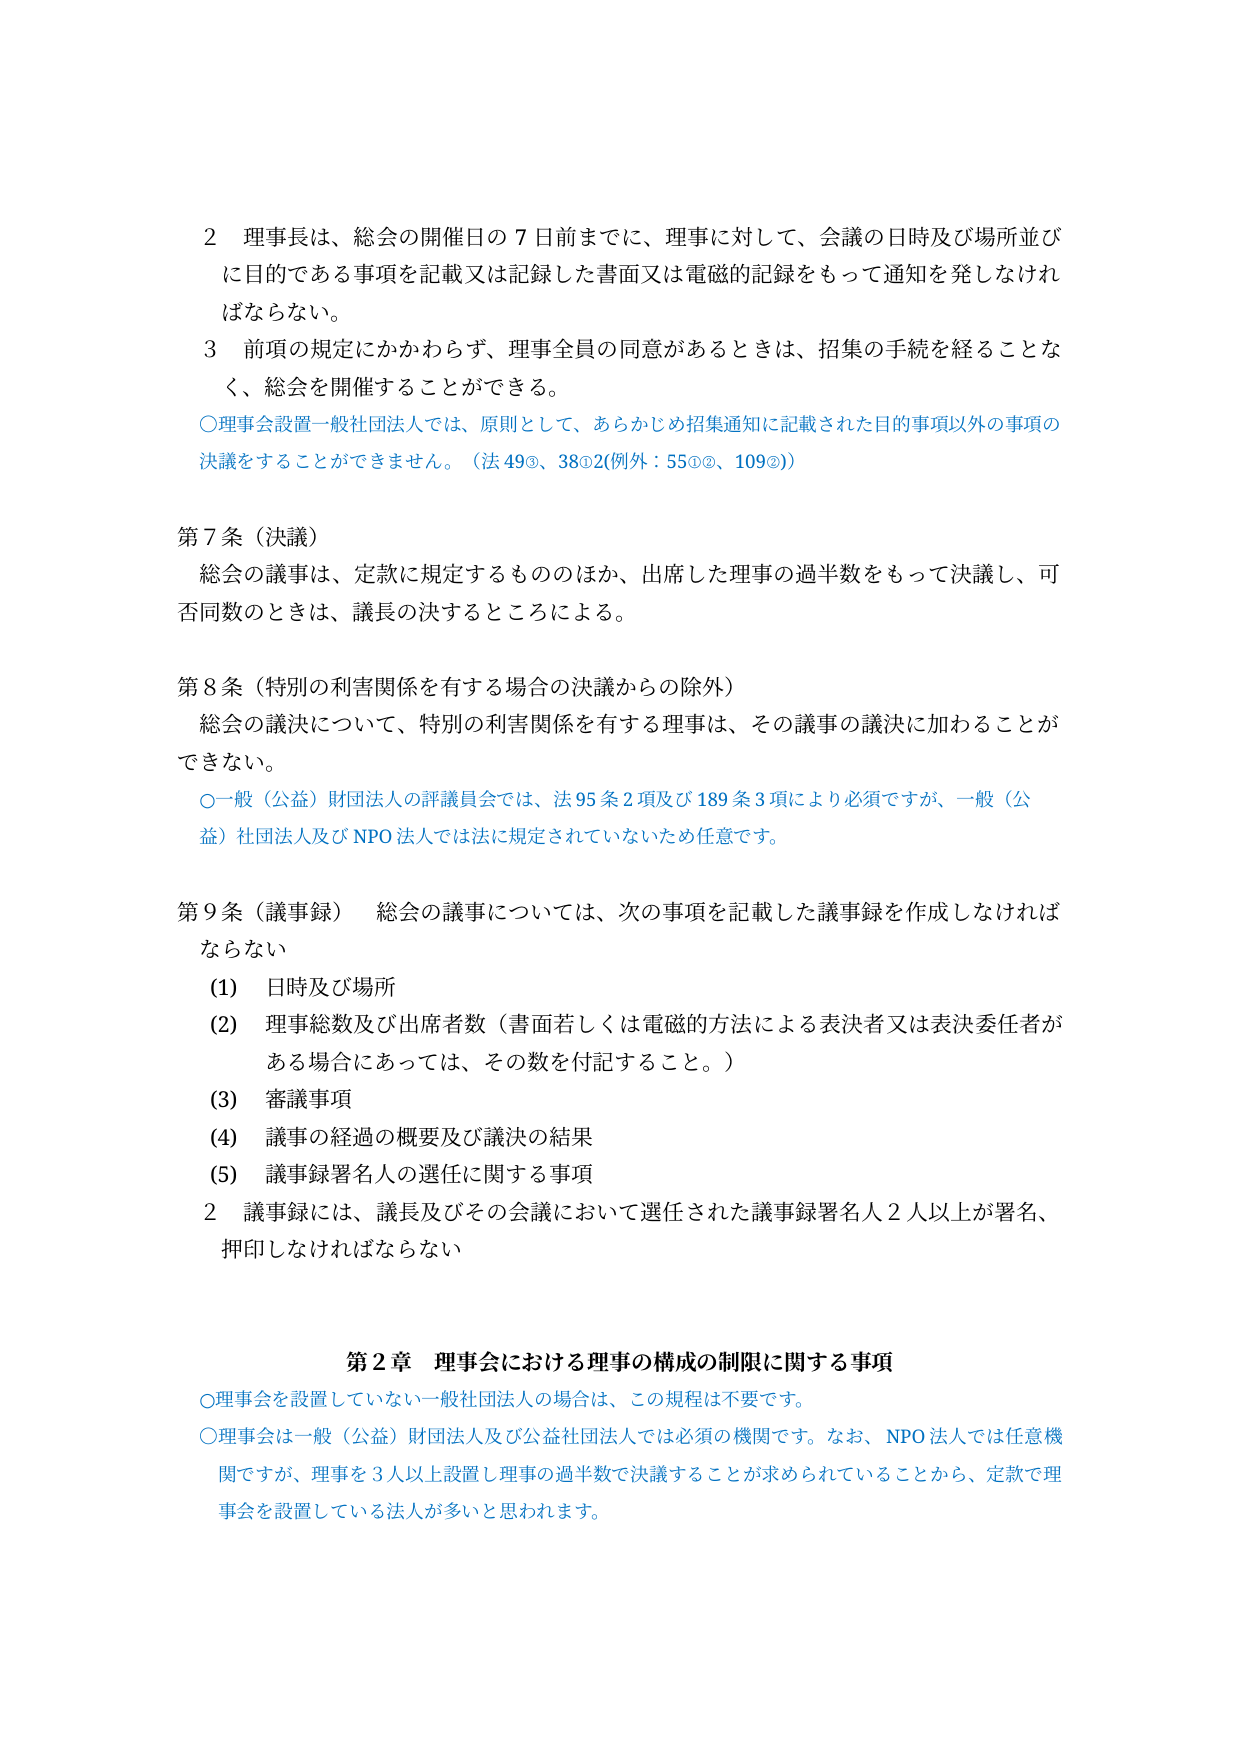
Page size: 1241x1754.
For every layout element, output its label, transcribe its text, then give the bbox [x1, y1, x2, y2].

text ○一般（公益）財団法人の評議員会では、法95条2項及び189条3項により必須ですが、一般（公益）社団法人及びNPO法人では法に規定されていないため任意です。 [199, 779, 1063, 854]
text 総会の議事は、定款に規定するもののほか、出席した理事の過半数をもって決議し、可否同数のときは、議長の決するところによる。 [177, 554, 1063, 629]
text (2) 理事総数及び出席者数（書面若しくは電磁的方法による表決者又は表決委任者がある場合にあっては、その数を付記すること。） [210, 1004, 1063, 1079]
text (5) 議事録署名人の選任に関する事項 [177, 1154, 1063, 1192]
text 〇理事会設置一般社団法人では、原則として、あらかじめ招集通知に記載された目的事項以外の事項の決議をすることができません。（法49③、38①2(例外：55①②、109②)） [199, 404, 1063, 479]
text (1) 日時及び場所 [177, 967, 1063, 1004]
text ○理事会を設置していない一般社団法人の場合は、この規程は不要です。 [199, 1379, 1063, 1417]
text 〇理事会は一般（公益）財団法人及び公益社団法人では必須の機関です。なお、NPO法人では任意機関ですが、理事を３人以上設置し理事の過半数で決議することが求められていることから、定款で理事会を設置している法人が多いと思われます。 [199, 1417, 1063, 1529]
text 第７条（決議） [177, 517, 1063, 554]
text ２ 議事録には、議長及びその会議において選任された議事録署名人２人以上が署名、押印しなければならない [199, 1192, 1063, 1267]
text 総会の議決について、特別の利害関係を有する理事は、その議事の議決に加わることができない。 [177, 704, 1063, 779]
text 第２章 理事会における理事の構成の制限に関する事項 [177, 1342, 1063, 1379]
text 第８条（特別の利害関係を有する場合の決議からの除外） [177, 667, 1063, 704]
text (4) 議事の経過の概要及び議決の結果 [177, 1117, 1063, 1154]
text ３ 前項の規定にかかわらず、理事全員の同意があるときは、招集の手続を経ることなく、総会を開催することができる。 [199, 329, 1063, 404]
text 第９条（議事録） 総会の議事については、次の事項を記載した議事録を作成しなければならない [177, 892, 1063, 967]
text ２ 理事長は、総会の開催日の 7 日前までに、理事に対して、会議の日時及び場所並びに目的である事項を記載又は記録した書面又は電磁的記録をもって通知を発しなければならない。 [199, 217, 1063, 329]
text (3) 審議事項 [177, 1079, 1063, 1117]
